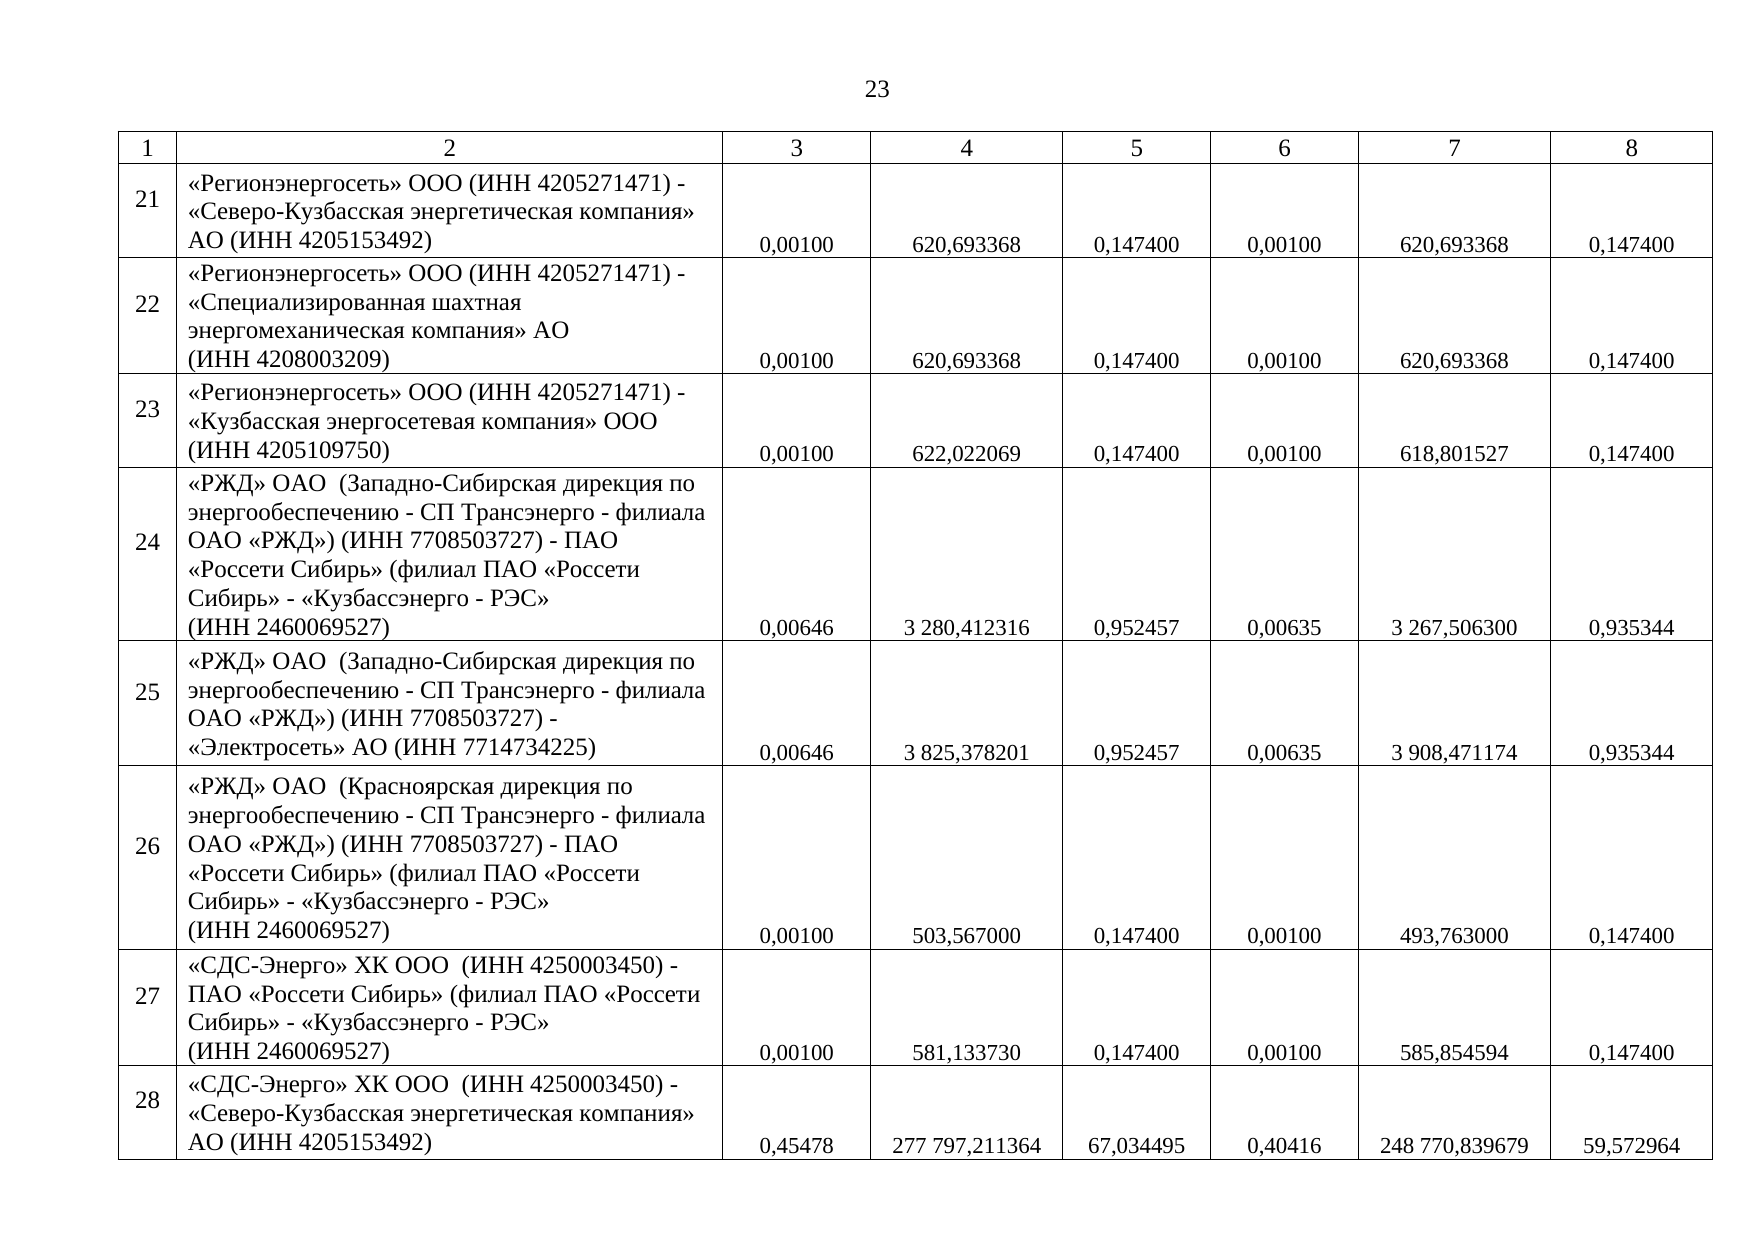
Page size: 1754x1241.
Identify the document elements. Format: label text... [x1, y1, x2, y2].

table_cell 0,00635 [1211, 641, 1358, 765]
table_cell 620,693368 [1359, 258, 1550, 373]
table_cell 0,00100 [1211, 766, 1358, 949]
table_cell 0,147400 [1063, 374, 1210, 467]
table_cell 26 [119, 766, 176, 949]
table_header 2 [177, 132, 722, 163]
table_cell 620,693368 [871, 258, 1062, 373]
table_cell 3 280,412316 [871, 468, 1062, 640]
table_cell «СДС-Энерго» ХК ООО (ИНН 4250003450) - ПАО «Россети Сибирь» (филиал ПАО «Россети Сибирь» - «Кузбассэнерго - РЭС» (ИНН 2460069527) [177, 950, 722, 1065]
table_cell 0,00100 [723, 164, 870, 257]
table_cell 0,952457 [1063, 468, 1210, 640]
table_cell 0,00646 [723, 641, 870, 765]
table_cell «РЖД» ОАО (Красноярская дирекция по энергообеспечению - СП Трансэнерго - филиала ОАО «РЖД») (ИНН 7708503727) - ПАО «Россети Сибирь» (филиал ПАО «Россети Сибирь» - «Кузбассэнерго - РЭС» (ИНН 2460069527) [177, 766, 722, 949]
table_cell 0,147400 [1551, 258, 1712, 373]
table_header 4 [871, 132, 1062, 163]
table_cell 27 [119, 950, 176, 1065]
table_cell 21 [119, 164, 176, 257]
table_cell «СДС-Энерго» ХК ООО (ИНН 4250003450) - «Северо-Кузбасская энергетическая компания» АО (ИНН 4205153492) [177, 1066, 722, 1159]
table_cell 620,693368 [1359, 164, 1550, 257]
table_cell 0,00100 [723, 950, 870, 1065]
table_cell 0,00100 [1211, 164, 1358, 257]
table_cell 0,45478 [723, 1066, 870, 1159]
table_cell 0,00100 [723, 374, 870, 467]
table_cell «Регионэнергосеть» ООО (ИНН 4205271471) - «Северо-Кузбасская энергетическая компания» АО (ИНН 4205153492) [177, 164, 722, 257]
table_cell 59,572964 [1551, 1066, 1712, 1159]
table_cell 24 [119, 468, 176, 640]
table_cell 585,854594 [1359, 950, 1550, 1065]
table_cell 3 825,378201 [871, 641, 1062, 765]
table_cell 620,693368 [871, 164, 1062, 257]
table_cell 0,935344 [1551, 468, 1712, 640]
table_header 8 [1551, 132, 1712, 163]
table_cell 0,00100 [723, 258, 870, 373]
table_cell 22 [119, 258, 176, 373]
table_cell 0,40416 [1211, 1066, 1358, 1159]
table_header 5 [1063, 132, 1210, 163]
table_cell «РЖД» ОАО (Западно-Сибирская дирекция по энергообеспечению - СП Трансэнерго - филиала ОАО «РЖД») (ИНН 7708503727) - «Электросеть» АО (ИНН 7714734225) [177, 641, 722, 765]
table_header 3 [723, 132, 870, 163]
table_cell 0,147400 [1063, 950, 1210, 1065]
table_cell 248 770,839679 [1359, 1066, 1550, 1159]
table_cell «РЖД» ОАО (Западно-Сибирская дирекция по энергообеспечению - СП Трансэнерго - филиала ОАО «РЖД») (ИНН 7708503727) - ПАО «Россети Сибирь» (филиал ПАО «Россети Сибирь» - «Кузбассэнерго - РЭС» (ИНН 2460069527) [177, 468, 722, 640]
table_cell 0,00100 [1211, 374, 1358, 467]
table_cell 0,00100 [723, 766, 870, 949]
table_cell «Регионэнергосеть» ООО (ИНН 4205271471) - «Кузбасская энергосетевая компания» ООО (ИНН 4205109750) [177, 374, 722, 467]
table_cell 0,952457 [1063, 641, 1210, 765]
table_header 1 [119, 132, 176, 163]
table_cell 0,935344 [1551, 641, 1712, 765]
table_cell 0,147400 [1063, 258, 1210, 373]
table_cell 0,147400 [1551, 164, 1712, 257]
table_cell 0,147400 [1551, 766, 1712, 949]
table_cell 0,147400 [1063, 766, 1210, 949]
table_cell 622,022069 [871, 374, 1062, 467]
table_cell 3 908,471174 [1359, 641, 1550, 765]
table_cell 25 [119, 641, 176, 765]
table_cell 581,133730 [871, 950, 1062, 1065]
table_cell 0,00100 [1211, 950, 1358, 1065]
table_cell 0,00635 [1211, 468, 1358, 640]
table_cell 618,801527 [1359, 374, 1550, 467]
table_cell 493,763000 [1359, 766, 1550, 949]
table_header 6 [1211, 132, 1358, 163]
table_cell 0,147400 [1551, 950, 1712, 1065]
table_cell 503,567000 [871, 766, 1062, 949]
table_cell 3 267,506300 [1359, 468, 1550, 640]
table_cell 28 [119, 1066, 176, 1159]
table_header 7 [1359, 132, 1550, 163]
table_cell 0,147400 [1063, 164, 1210, 257]
table_cell 277 797,211364 [871, 1066, 1062, 1159]
table_cell 67,034495 [1063, 1066, 1210, 1159]
table_cell 23 [119, 374, 176, 467]
table_cell «Регионэнергосеть» ООО (ИНН 4205271471) - «Специализированная шахтная энергомеханическая компания» АО (ИНН 4208003209) [177, 258, 722, 373]
table_cell 0,00100 [1211, 258, 1358, 373]
table_cell 0,147400 [1551, 374, 1712, 467]
table_cell 0,00646 [723, 468, 870, 640]
